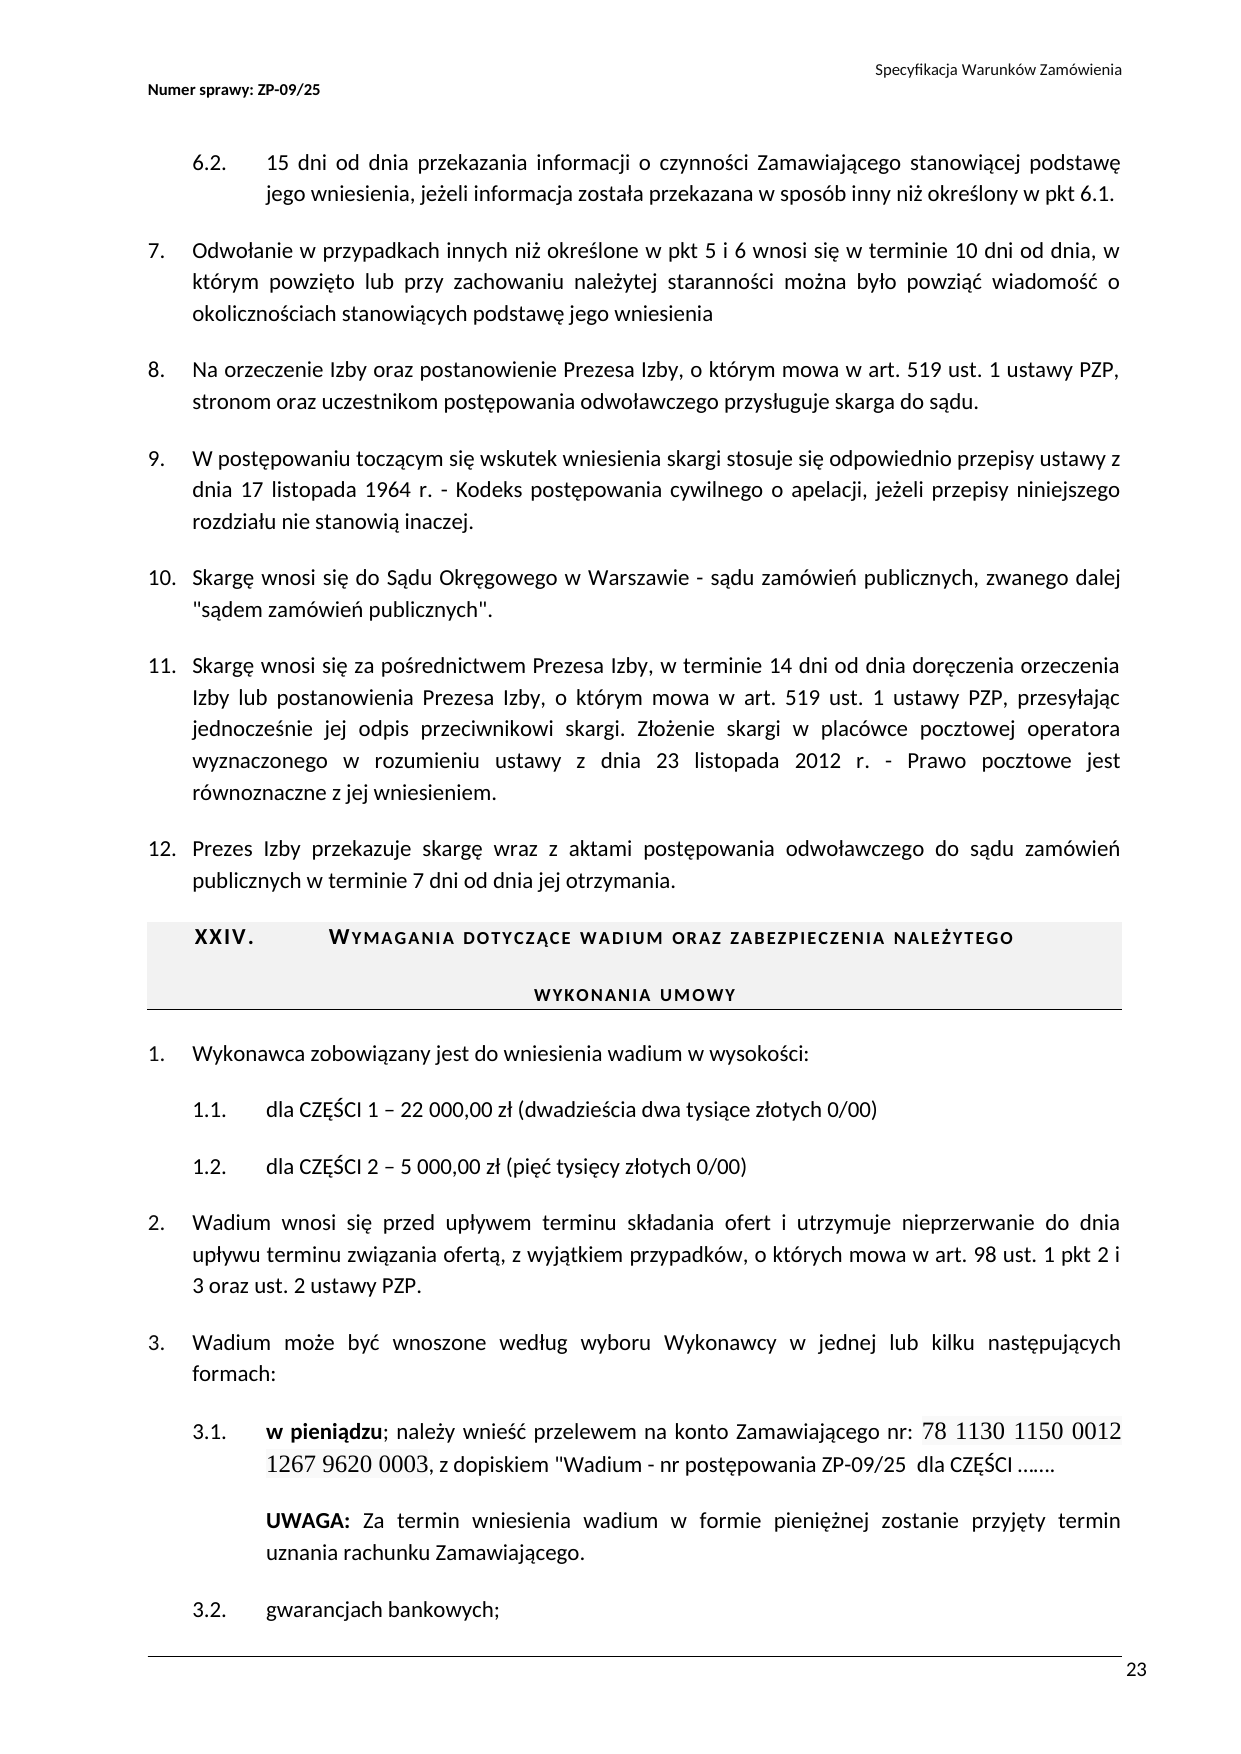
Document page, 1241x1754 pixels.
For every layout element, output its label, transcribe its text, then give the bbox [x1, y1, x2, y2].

list dla CZĘŚCI 2 – 5 000,00 zł (pięć tysięcy złotych 0/00) [192, 1152, 1122, 1180]
list Wadium może być wnoszone według wyboru Wykonawcy w jednej lub kilku następujących formach: [148, 1328, 1122, 1388]
list Prezes Izby przekazuje skargę wraz z aktami postępowania odwoławczego do sądu zamówień publicznych w terminie 7 dni od dnia jej otrzymania. [148, 834, 1122, 894]
list gwarancjach bankowych; [192, 1595, 1122, 1623]
text UWAGA: Za termin wniesienia wadium w formie pieniężnej zostanie przyjęty termin uznania rachunku Zamawiającego. [266, 1507, 1122, 1566]
list Na orzeczenie Izby oraz postanowienie Prezesa Izby, o którym mowa w art. 519 ust. 1 ustawy PZP, stronom oraz uczestnikom postępowania odwoławczego przysługuje skarga do sądu. [148, 356, 1122, 415]
list dla CZĘŚCI 1 – 22 000,00 zł (dwadzieścia dwa tysiące złotych 0/00) [192, 1095, 1122, 1123]
subtitle wykonania umowy [147, 979, 1122, 1009]
list Wykonawca zobowiązany jest do wniesienia wadium w wysokości: [148, 1039, 1122, 1067]
list Skargę wnosi się za pośrednictwem Prezesa Izby, w terminie 14 dni od dnia doręczenia orzeczenia Izby lub postanowienia Prezesa Izby, o którym mowa w art. 519 ust. 1 ustawy PZP, przesyłając jednocześnie jej odpis przeciwnikowi skargi. Złożenie skargi w placówce pocztowej operatora wyznaczonego w rozumieniu ustawy z dnia 23 listopada 2012 r. - Prawo pocztowe jest równoznaczne z jej wniesieniem. [148, 651, 1122, 806]
list Skargę wnosi się do Sądu Okręgowego w Warszawie - sądu zamówień publicznych, zwanego dalej "sądem zamówień publicznych". [148, 563, 1122, 623]
list W postępowaniu toczącym się wskutek wniesienia skargi stosuje się odpowiednio przepisy ustawy z dnia 17 listopada 1964 r. - Kodeks postępowania cywilnego o apelacji, jeżeli przepisy niniejszego rozdziału nie stanowią inaczej. [148, 444, 1122, 535]
subtitle Wymagania dotyczące wadium oraz zabezpieczenia należytego [147, 922, 1122, 950]
list 15 dni od dnia przekazania informacji o czynności Zamawiającego stanowiącej podstawę jego wniesienia, jeżeli informacja została przekazana w sposób inny niż określony w pkt 6.1. [192, 148, 1122, 207]
list w pieniądzu; należy wnieść przelewem na konto Zamawiającego nr: 78 1130 1150 0012 1267 9620 0003, z dopiskiem "Wadium - nr postępowania ZP-09/25 dla CZĘŚCI ……. [192, 1416, 1122, 1478]
list Wadium wnosi się przed upływem terminu składania ofert i utrzymuje nieprzerwanie do dnia upływu terminu związania ofertą, z wyjątkiem przypadków, o których mowa w art. 98 ust. 1 pkt 2 i 3 oraz ust. 2 ustawy PZP. [148, 1208, 1122, 1299]
list Odwołanie w przypadkach innych niż określone w pkt 5 i 6 wnosi się w terminie 10 dni od dnia, w którym powzięto lub przy zachowaniu należytej staranności można było powziąć wiadomość o okolicznościach stanowiących podstawę jego wniesienia [148, 236, 1122, 327]
